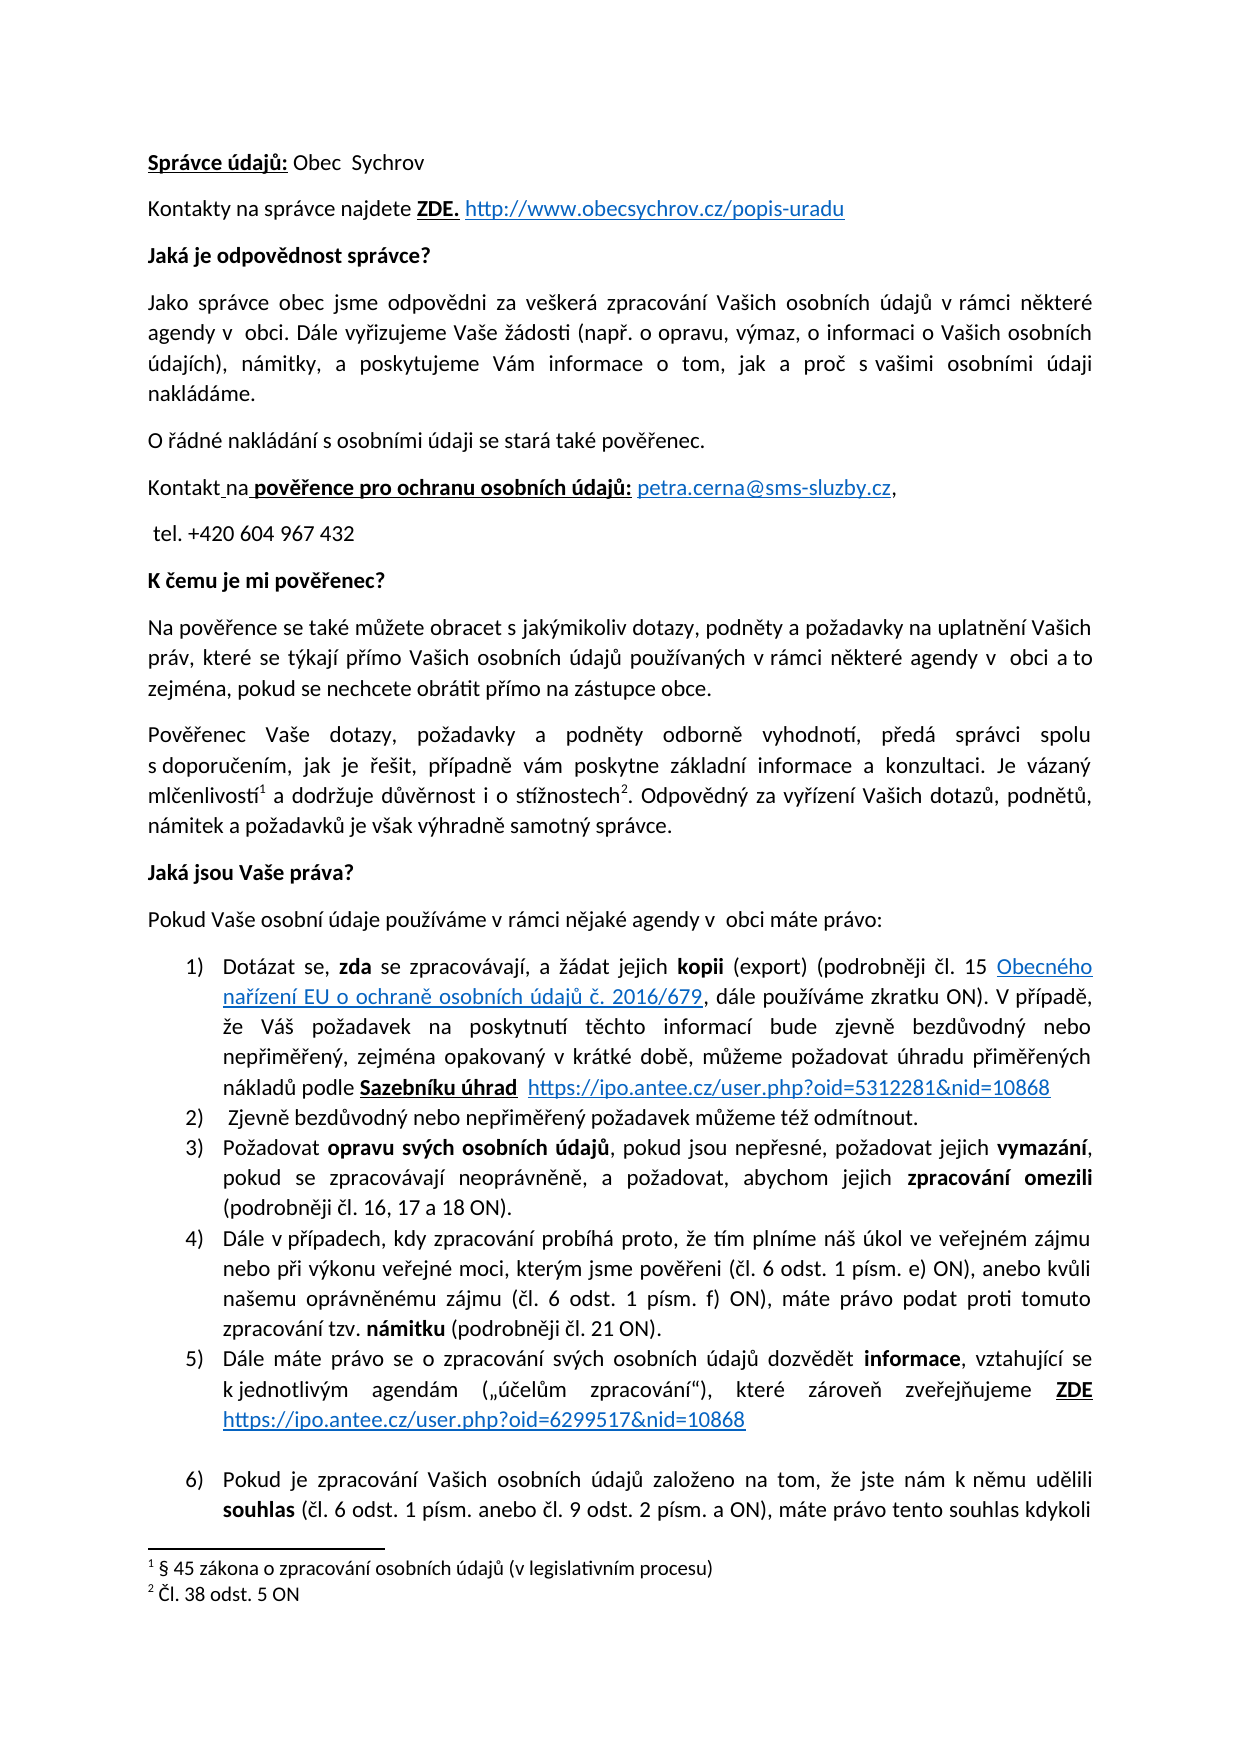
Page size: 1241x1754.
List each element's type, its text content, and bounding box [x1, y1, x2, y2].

text Na pověřence se také můžete obracet s jakýmikoliv dotazy, podněty a požadavky na uplatnění Vašich práv, které se týkají přímo Vašich osobních údajů používaných v rámci některé agendy v obci a to zejména, pokud se nechcete obrátit přímo na zástupce obce. [148, 613, 1093, 702]
text Jaká je odpovědnost správce? [148, 241, 1093, 269]
list Zjevně bezdůvodný nebo nepřiměřený požadavek můžeme též odmítnout. [185, 1103, 1093, 1131]
list Požadovat opravu svých osobních údajů, pokud jsou nepřesné, požadovat jejich vymazání, pokud se zpracovávají neoprávněně, a požadovat, abychom jejich zpracování omezili (podrobněji čl. 16, 18 ON). [185, 1133, 1093, 1221]
text Jaká jsou Vaše práva? [148, 858, 1093, 886]
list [185, 1465, 1093, 1523]
text Správce údajů: Obec Sychrov [148, 148, 1093, 176]
text O řádné nakládání s osobními údaji se stará také pověřenec. [148, 426, 1093, 454]
text Jako správce obec jsme odpovědni za veškerá zpracování Vašich osobních údajů v rámci některé agendy v obci. Dále vyřizujeme Vaše žádosti (např. o opravu, výmaz, o informaci o Vašich osobních údajích), námitky, a poskytujeme Vám informace o tom, jak a proč s vašimi osobními údaji nakládáme. [148, 288, 1093, 407]
text K čemu je mi pověřenec? [148, 566, 1093, 594]
text Pokud Vaše osobní údaje používáme v rámci nějaké agendy v obci máte právo: [148, 905, 1093, 933]
list Dotázat se, zda se zpracovávají, a žádat jejich kopii (export) (podrobněji čl. 15 Obecného nařízení EU o ochraně osobních údajů č. 2016/679, dále používáme zkratku ON). V případě, že Váš požadavek na poskytnutí těchto informací bude zjevně bezdůvodný nebo nepřiměřený, zejména opakovaný v krátké době, můžeme požadovat úhradu přiměřených nákladů podle Sazebníku úhrad https://ipo.antee.cz/user.php?oid=5312281&nid=10868 [185, 952, 1093, 1101]
list Dále máte právo se o zpracování svých osobních údajů dozvědět informace, vztahující se k jednotlivým agendám („účelům zpracování“), které zároveň zveřejňujeme ZDE https://ipo.antee.cz/user.php?oid=6299517&nid=10868 [185, 1344, 1093, 1433]
text Kontakty na správce najdete ZDE. http://www.obecsychrov.cz/popis-uradu [148, 194, 1093, 222]
text Kontakt na pověřence pro ochranu osobních údajů: petra.cerna@sms-sluzby.cz, [148, 473, 1093, 501]
text tel. +420 604 967 432 [148, 519, 1093, 547]
text Pověřenec Vaše dotazy, požadavky a podněty odborně vyhodnotí, předá správci spolu s doporučením, jak je řešit, případně vám poskytne základní informace a konzultaci. Je vázaný mlčenlivostí a dodržuje důvěrnost i o stížnostech. Odpovědný za vyřízení Vašich dotazů, podnětů, námitek a požadavků je však výhradně samotný správce. [148, 721, 1093, 839]
list Dále v případech, kdy zpracování probíhá proto, že tím plníme náš úkol ve veřejném zájmu nebo při výkonu veřejné moci, kterým jsme pověřeni (čl. 6 odst. 1 písm. e) ON), anebo kvůli našemu oprávněnému zájmu (čl. 6 odst. 1 písm. f) ON), máte právo podat proti tomuto zpracování tzv. námitku (podrobněji čl. 21 ON). [185, 1224, 1093, 1342]
